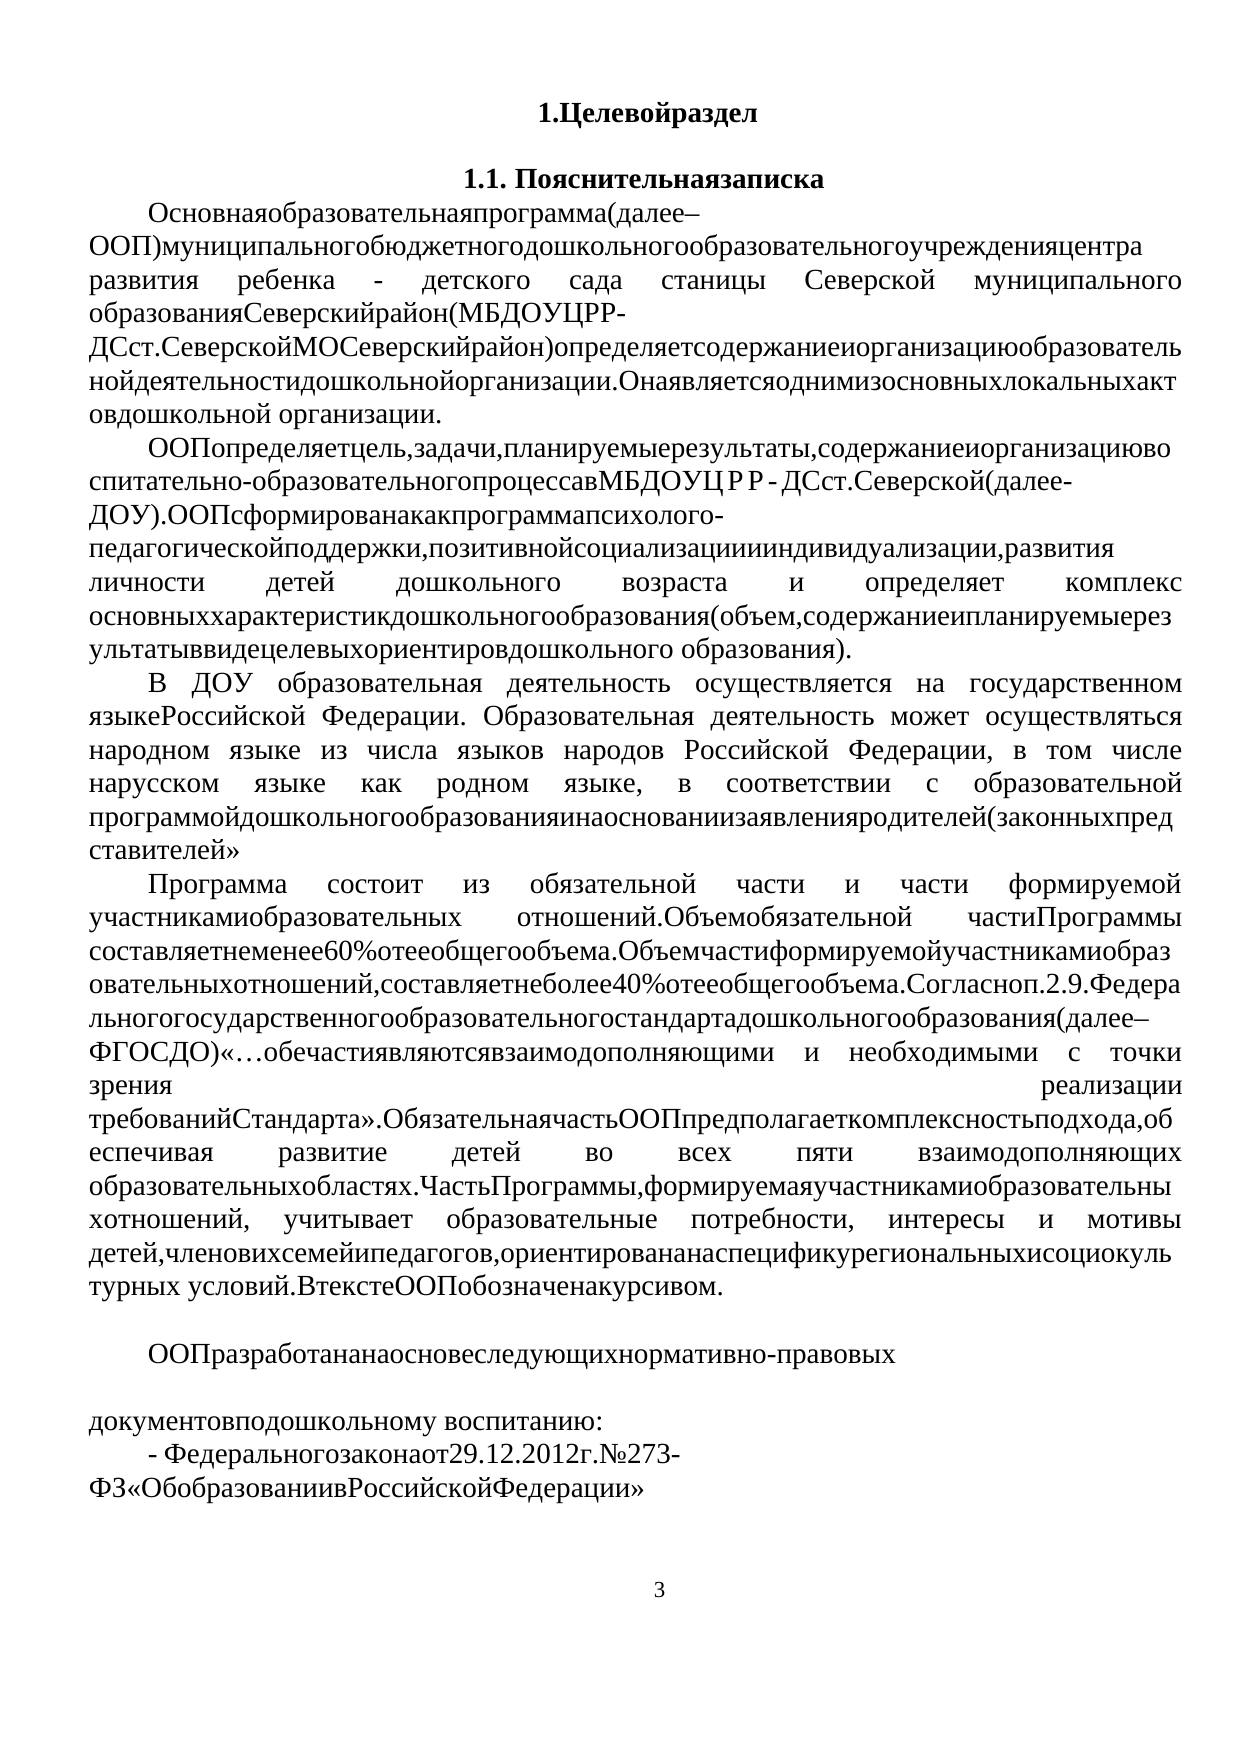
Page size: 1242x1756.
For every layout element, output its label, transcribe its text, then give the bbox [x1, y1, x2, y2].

text В ДОУ образовательная деятельность осуществляется на государственном языкеРоссийской Федерации. Образовательная деятельность может осуществляться народном языке из числа языков народов Российской Федерации, в том числе нарусском языке как родном языке, в соответствии с образовательной программойдошкольногообразованияинаоснованиизаявленияродителей(законныхпредставителей» [89, 665, 1183, 866]
text Программа состоит из обязательной части и части формируемой участникамиобразовательных отношений.Объемобязательной частиПрограммы составляетнеменее60%отееобщегообъема.Объемчастиформируемойучастникамиобразовательныхотношений,составляетнеболее40%отееобщегообъема.Согласноп.2.9.Федеральногогосударственногообразовательногостандартадошкольногообразования(далее–ФГОСДО)«…обечастиявляютсявзаимодополняющими и необходимыми с точки зрения реализации требованийСтандарта».ОбязательнаячастьООПпредполагаеткомплексностьподхода,обеспечивая развитие детей во всех пяти взаимодополняющих образовательныхобластях.ЧастьПрограммы,формируемаяучастникамиобразовательныхотношений, учитывает образовательные потребности, интересы и мотивы детей,членовихсемейипедагогов,ориентировананаспецификурегиональныхисоциокультурных условий.ВтекстеООПобозначенакурсивом. [89, 866, 1183, 1302]
list Федеральногозаконаот29.12.2012г.№273-ФЗ«ОбобразованиивРоссийскойФедерации» [89, 1436, 1182, 1503]
text 1.Целевойраздел [89, 95, 1206, 128]
text ООПопределяетцель,задачи,планируемыерезультаты,содержаниеиорганизациювоспитательно-образовательногопроцессавМБДОУЦРР-ДСст.Северской(далее-ДОУ).ООПсформированакакпрограммапсихолого-педагогическойподдержки,позитивнойсоциализацииииндивидуализации,развития личности детей дошкольного возраста и определяет комплекс основныххарактеристикдошкольногообразования(объем,содержаниеипланируемыерезультатыввидецелевыхориентировдошкольного образования). [89, 430, 1183, 665]
text ООПразработананаосновеследующихнормативно-правовых документовподошкольному воспитанию: [89, 1336, 1183, 1436]
text Основнаяобразовательнаяпрограмма(далее–ООП)муниципальногобюджетногодошкольногообразовательногоучрежденияцентра развития ребенка - детского сада станицы Северской муниципального образованияСеверскийрайон(МБДОУЦРР-ДСст.СеверскойМОСеверскийрайон)определяетсодержаниеиорганизациюобразовательнойдеятельностидошкольнойорганизации.Онаявляетсяоднимизосновныхлокальныхактовдошкольной организации. [89, 195, 1183, 430]
subtitle Пояснительнаязаписка [463, 162, 1206, 195]
